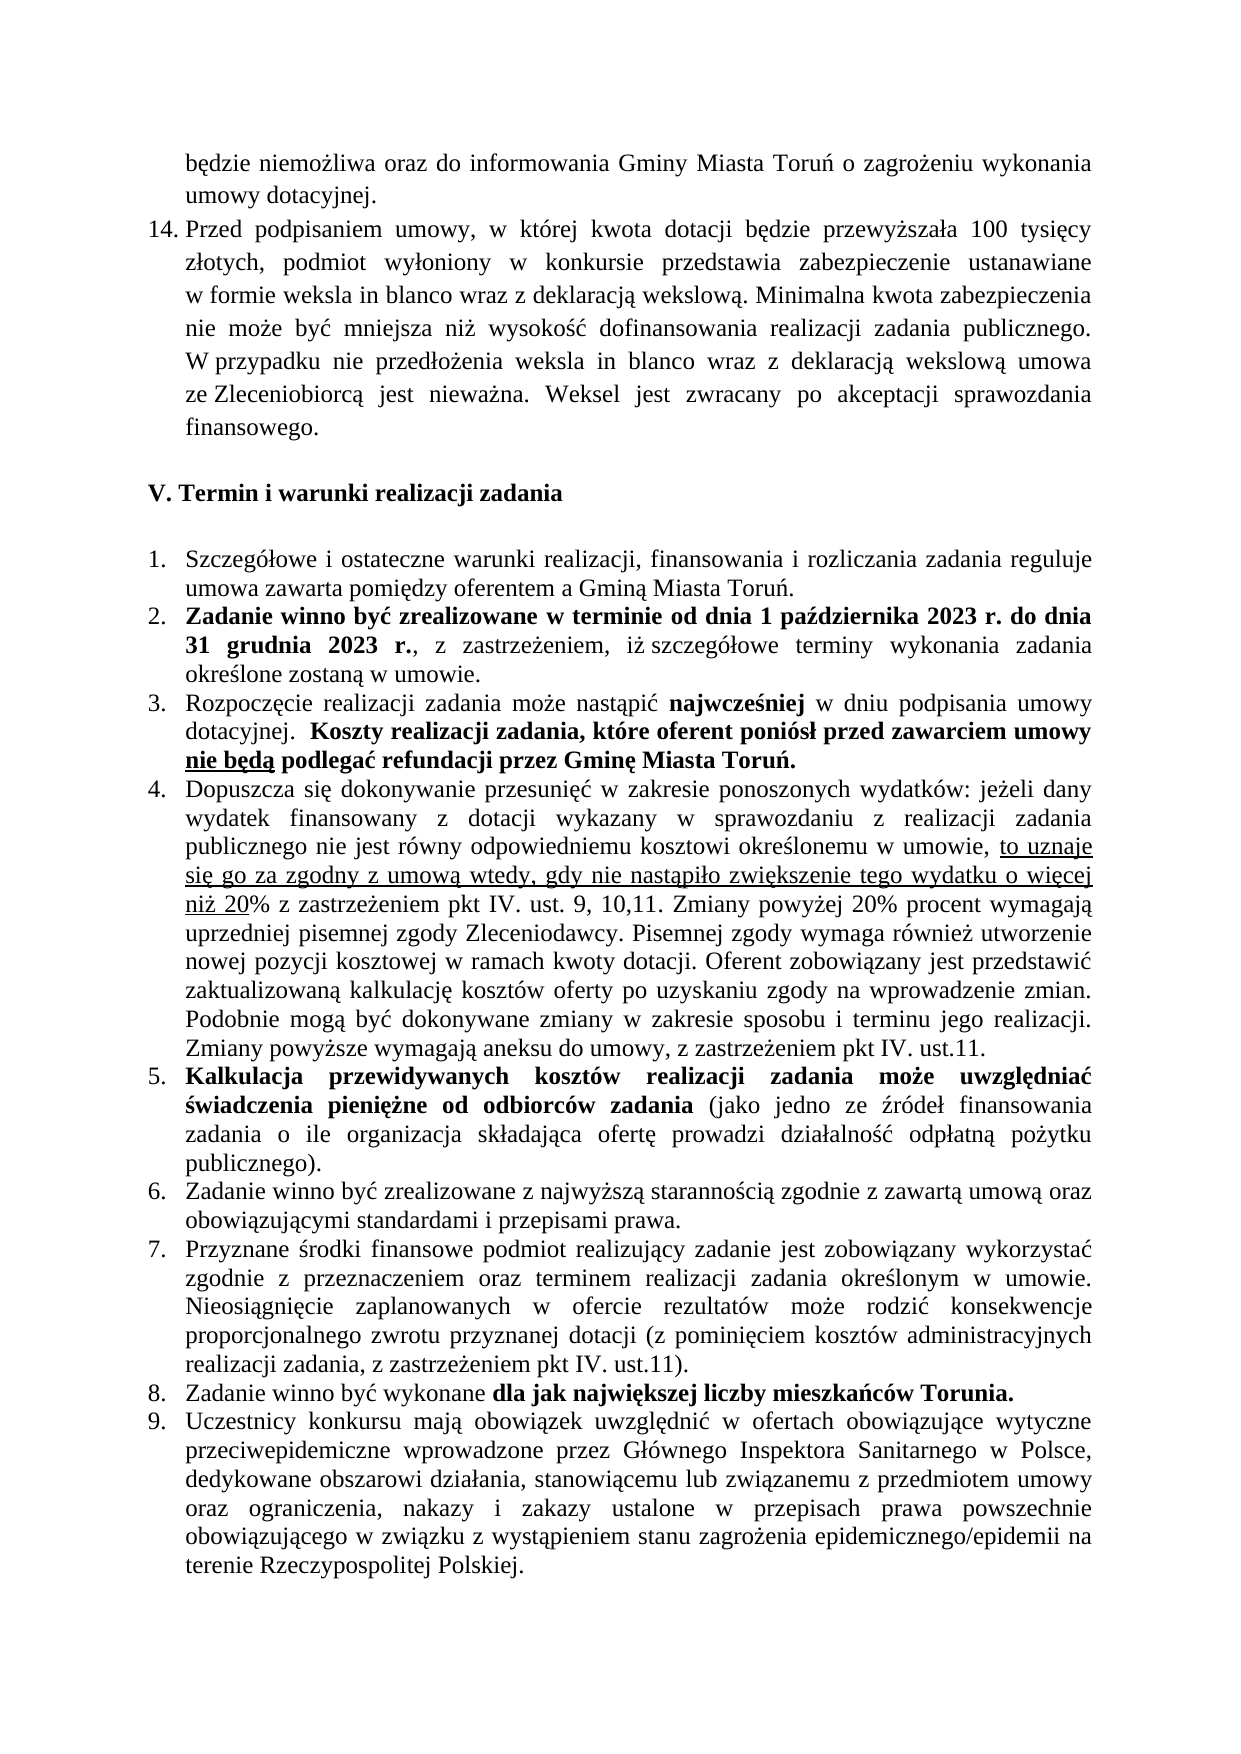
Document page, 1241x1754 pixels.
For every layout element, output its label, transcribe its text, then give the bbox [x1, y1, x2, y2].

list Dopuszcza się dokonywanie przesunięć w zakresie ponoszonych wydatków: jeżeli dany wydatek finansowany z dotacji wykazany w sprawozdaniu z realizacji zadania publicznego nie jest równy odpowiedniemu kosztowi określonemu w umowie, to uznaje się go za zgodny z umową wtedy, gdy nie nastąpiło zwiększenie tego wydatku o więcej niż 20% z zastrzeżeniem pkt IV. ust. 9, 10,11. Zmiany powyżej 20% procent wymagają uprzedniej pisemnej zgody Zleceniodawcy. Pisemnej zgody wymaga również utworzenie nowej pozycji kosztowej w ramach kwoty dotacji. Oferent zobowiązany jest przedstawić zaktualizowaną kalkulację kosztów oferty po uzyskaniu zgody na wprowadzenie zmian. Podobnie mogą być dokonywane zmiany w zakresie sposobu i terminu jego realizacji. Zmiany powyższe wymagają aneksu do umowy, z zastrzeżeniem pkt IV. ust.11. [148, 774, 1093, 1061]
list Zadanie winno być wykonane dla jak największej liczby mieszkańców Torunia. [148, 1378, 1093, 1406]
list Przed podpisaniem umowy, w której kwota dotacji będzie przewyższała 100 tysięcy złotych, podmiot wyłoniony w konkursie przedstawia zabezpieczenie ustanawiane w formie weksla in blanco wraz z deklaracją wekslową. Minimalna kwota zabezpieczenia nie może być mniejsza niż wysokość dofinansowania realizacji zadania publicznego. W przypadku nie przedłożenia weksla in blanco wraz z deklaracją wekslową umowa ze Zleceniobiorcą jest nieważna. Weksel jest zwracany po akceptacji sprawozdania finansowego. [148, 214, 1093, 441]
list Zadanie winno być zrealizowane z najwyższą starannością zgodnie z zawartą umową oraz obowiązującymi standardami i przepisami prawa. [148, 1176, 1093, 1234]
list Przyznane środki finansowe podmiot realizujący zadanie jest zobowiązany wykorzystać zgodnie z przeznaczeniem oraz terminem realizacji zadania określonym w umowie. Nieosiągnięcie zaplanowanych w ofercie rezultatów może rodzić konsekwencje proporcjonalnego zwrotu przyznanej dotacji (z pominięciem kosztów administracyjnych realizacji zadania, z zastrzeżeniem pkt IV. ust.11). [148, 1234, 1093, 1378]
text V. Termin i warunki realizacji zadania [148, 478, 1093, 507]
list Uczestnicy konkursu mają obowiązek uwzględnić w ofertach obowiązujące wytyczne przeciwepidemiczne wprowadzone przez Głównego Inspektora Sanitarnego w Polsce, dedykowane obszarowi działania, stanowiącemu lub związanemu z przedmiotem umowy oraz ograniczenia, nakazy i zakazy ustalone w przepisach prawa powszechnie obowiązującego w związku z wystąpieniem stanu zagrożenia epidemicznego/epidemii na terenie Rzeczypospolitej Polskiej. [148, 1406, 1093, 1579]
list Zadanie winno być zrealizowane w terminie od dnia 1 października 2023 r. do dnia 31 grudnia 2023 r., z zastrzeżeniem, iż szczegółowe terminy wykonania zadania określone zostaną w umowie. [148, 601, 1093, 688]
list Szczegółowe i ostateczne warunki realizacji, finansowania i rozliczania zadania reguluje umowa zawarta pomiędzy oferentem a Gminą Miasta Toruń. [148, 544, 1093, 601]
list Kalkulacja przewidywanych kosztów realizacji zadania może uwzględniać świadczenia pieniężne od odbiorców zadania (jako jedno ze źródeł finansowania zadania o ile organizacja składająca ofertę prowadzi działalność odpłatną pożytku publicznego). [148, 1061, 1093, 1176]
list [148, 148, 1093, 209]
list Rozpoczęcie realizacji zadania może nastąpić najwcześniej w dniu podpisania umowy dotacyjnej. Koszty realizacji zadania, które oferent poniósł przed zawarciem umowy nie będą podlegać refundacji przez Gminę Miasta Toruń. [148, 688, 1093, 774]
